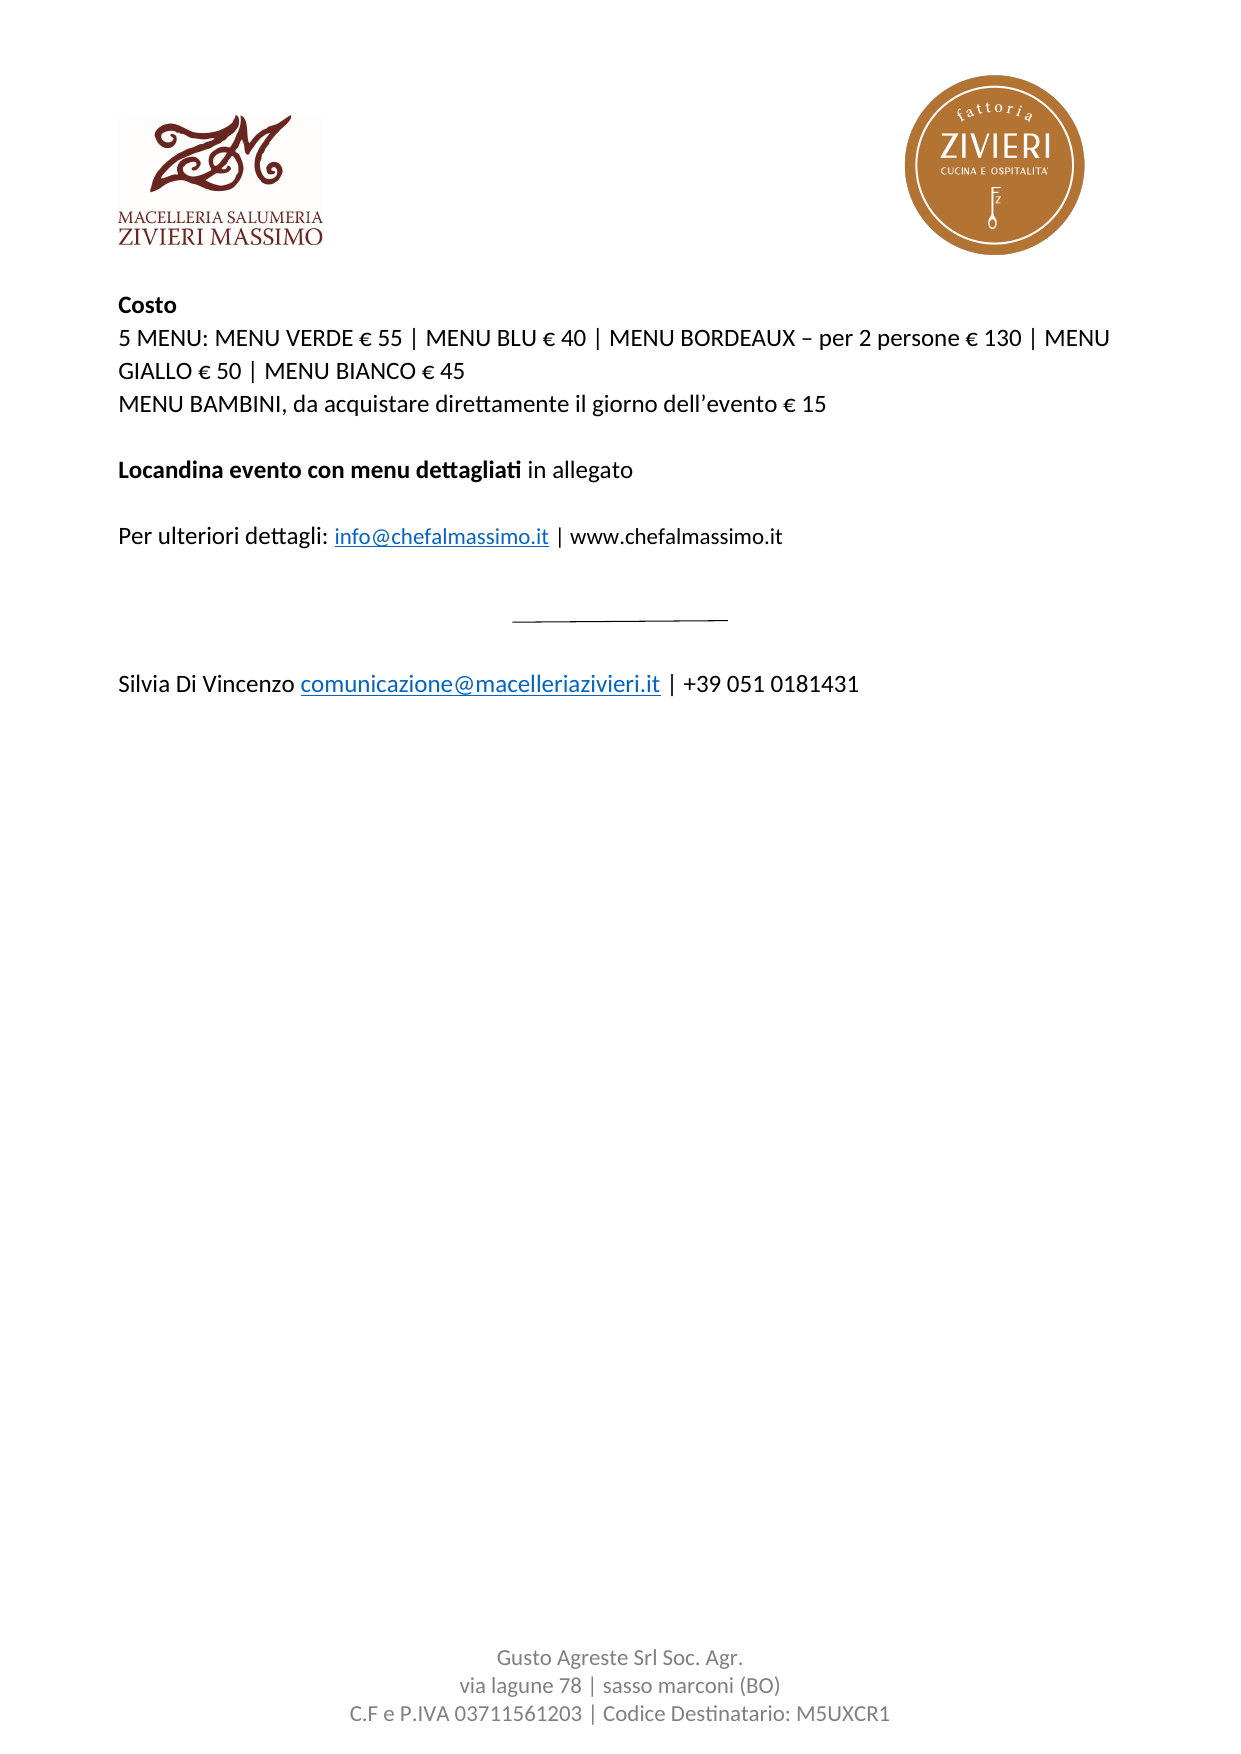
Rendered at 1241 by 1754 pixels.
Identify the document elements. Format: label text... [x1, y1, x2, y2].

text Silvia Di Vincenzo comunicazione@macelleriazivieri.it | +39 051 0181431 [118, 669, 1122, 699]
picture [863, 73, 1123, 257]
text MENU BAMBINI, da acquistare direttamente il giorno dell’evento € 15 [118, 388, 1122, 419]
text Per ulteriori dettagli: info@chefalmassimo.it | www.chefalmassimo.it [118, 520, 1122, 550]
text Locandina evento con menu dettagliati in allegato [118, 454, 1122, 484]
picture [118, 115, 323, 245]
text 5 MENU: MENU VERDE € 55 | MENU BLU € 40 | MENU BORDEAUX – per 2 persone € 130 | MENU GIALLO € 50 | MENU BIANCO € 45 [118, 322, 1122, 386]
text Costo [118, 289, 1122, 320]
